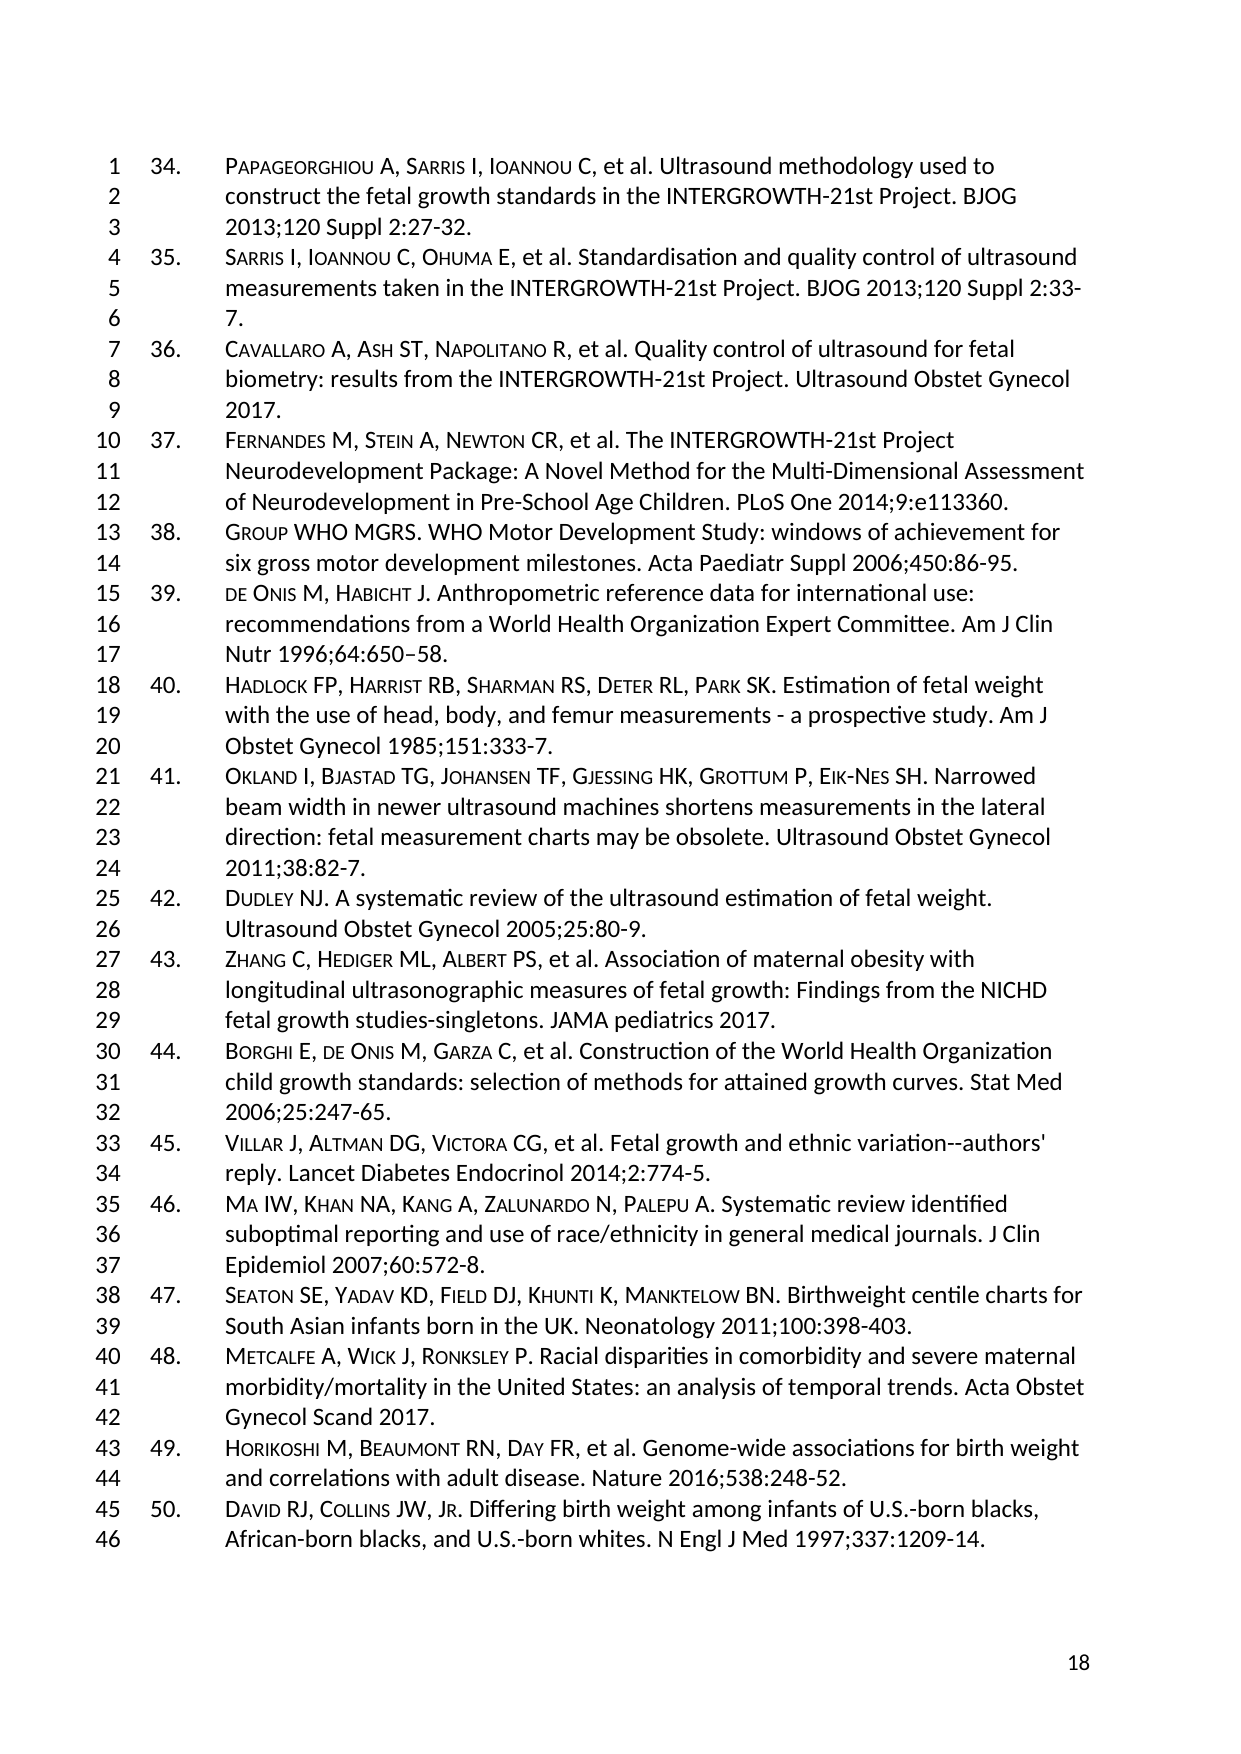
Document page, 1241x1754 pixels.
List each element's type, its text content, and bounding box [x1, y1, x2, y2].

text 36. Cavallaro A, Ash ST, Napolitano R, et al. Quality control of ultrasound for fetal biometry: results from the INTERGROWTH-21st Project. Ultrasound Obstet Gynecol 2017. [150, 333, 1090, 425]
text 50. David RJ, Collins JW, Jr. Differing birth weight among infants of U.S.-born blacks, African-born blacks, and U.S.-born whites. N Engl J Med 1997;337:1209-14. [150, 1493, 1090, 1554]
text 43. Zhang C, Hediger ML, Albert PS, et al. Association of maternal obesity with longitudinal ultrasonographic measures of fetal growth: Findings from the NICHD fetal growth studies-singletons. JAMA pediatrics 2017. [150, 943, 1090, 1035]
text 41. Okland I, Bjastad TG, Johansen TF, Gjessing HK, Grottum P, Eik-Nes SH. Narrowed beam width in newer ultrasound machines shortens measurements in the lateral direction: fetal measurement charts may be obsolete. Ultrasound Obstet Gynecol 2011;38:82-7. [150, 760, 1090, 882]
text 44. Borghi E, de Onis M, Garza C, et al. Construction of the World Health Organization child growth standards: selection of methods for attained growth curves. Stat Med 2006;25:247-65. [150, 1035, 1090, 1127]
text 35. Sarris I, Ioannou C, Ohuma E, et al. Standardisation and quality control of ultrasound measurements taken in the INTERGROWTH-21st Project. BJOG 2013;120 Suppl 2:33-7. [150, 242, 1090, 333]
text 42. Dudley NJ. A systematic review of the ultrasound estimation of fetal weight. Ultrasound Obstet Gynecol 2005;25:80-9. [150, 882, 1090, 943]
text 49. Horikoshi M, Beaumont RN, Day FR, et al. Genome-wide associations for birth weight and correlations with adult disease. Nature 2016;538:248-52. [150, 1432, 1090, 1493]
text 38. Group WHO MGRS. WHO Motor Development Study: windows of achievement for six gross motor development milestones. Acta Paediatr Suppl 2006;450:86-95. [150, 516, 1090, 577]
text 45. Villar J, Altman DG, Victora CG, et al. Fetal growth and ethnic variation--authors' reply. Lancet Diabetes Endocrinol 2014;2:774-5. [150, 1127, 1090, 1188]
text 34. Papageorghiou A, Sarris I, Ioannou C, et al. Ultrasound methodology used to construct the fetal growth standards in the INTERGROWTH-21st Project. BJOG 2013;120 Suppl 2:27-32. [150, 150, 1090, 242]
text 47. Seaton SE, Yadav KD, Field DJ, Khunti K, Manktelow BN. Birthweight centile charts for South Asian infants born in the UK. Neonatology 2011;100:398-403. [150, 1279, 1090, 1340]
text 46. Ma IW, Khan NA, Kang A, Zalunardo N, Palepu A. Systematic review identified suboptimal reporting and use of race/ethnicity in general medical journals. J Clin Epidemiol 2007;60:572-8. [150, 1188, 1090, 1279]
text 37. Fernandes M, Stein A, Newton CR, et al. The INTERGROWTH-21st Project Neurodevelopment Package: A Novel Method for the Multi-Dimensional Assessment of Neurodevelopment in Pre-School Age Children. PLoS One 2014;9:e113360. [150, 425, 1090, 516]
text 48. Metcalfe A, Wick J, Ronksley P. Racial disparities in comorbidity and severe maternal morbidity/mortality in the United States: an analysis of temporal trends. Acta Obstet Gynecol Scand 2017. [150, 1340, 1090, 1432]
text 40. Hadlock FP, Harrist RB, Sharman RS, Deter RL, Park SK. Estimation of fetal weight with the use of head, body, and femur measurements - a prospective study. Am J Obstet Gynecol 1985;151:333-7. [150, 669, 1090, 760]
text 39. de Onis M, Habicht J. Anthropometric reference data for international use: recommendations from a World Health Organization Expert Committee. Am J Clin Nutr 1996;64:650–58. [150, 577, 1090, 669]
